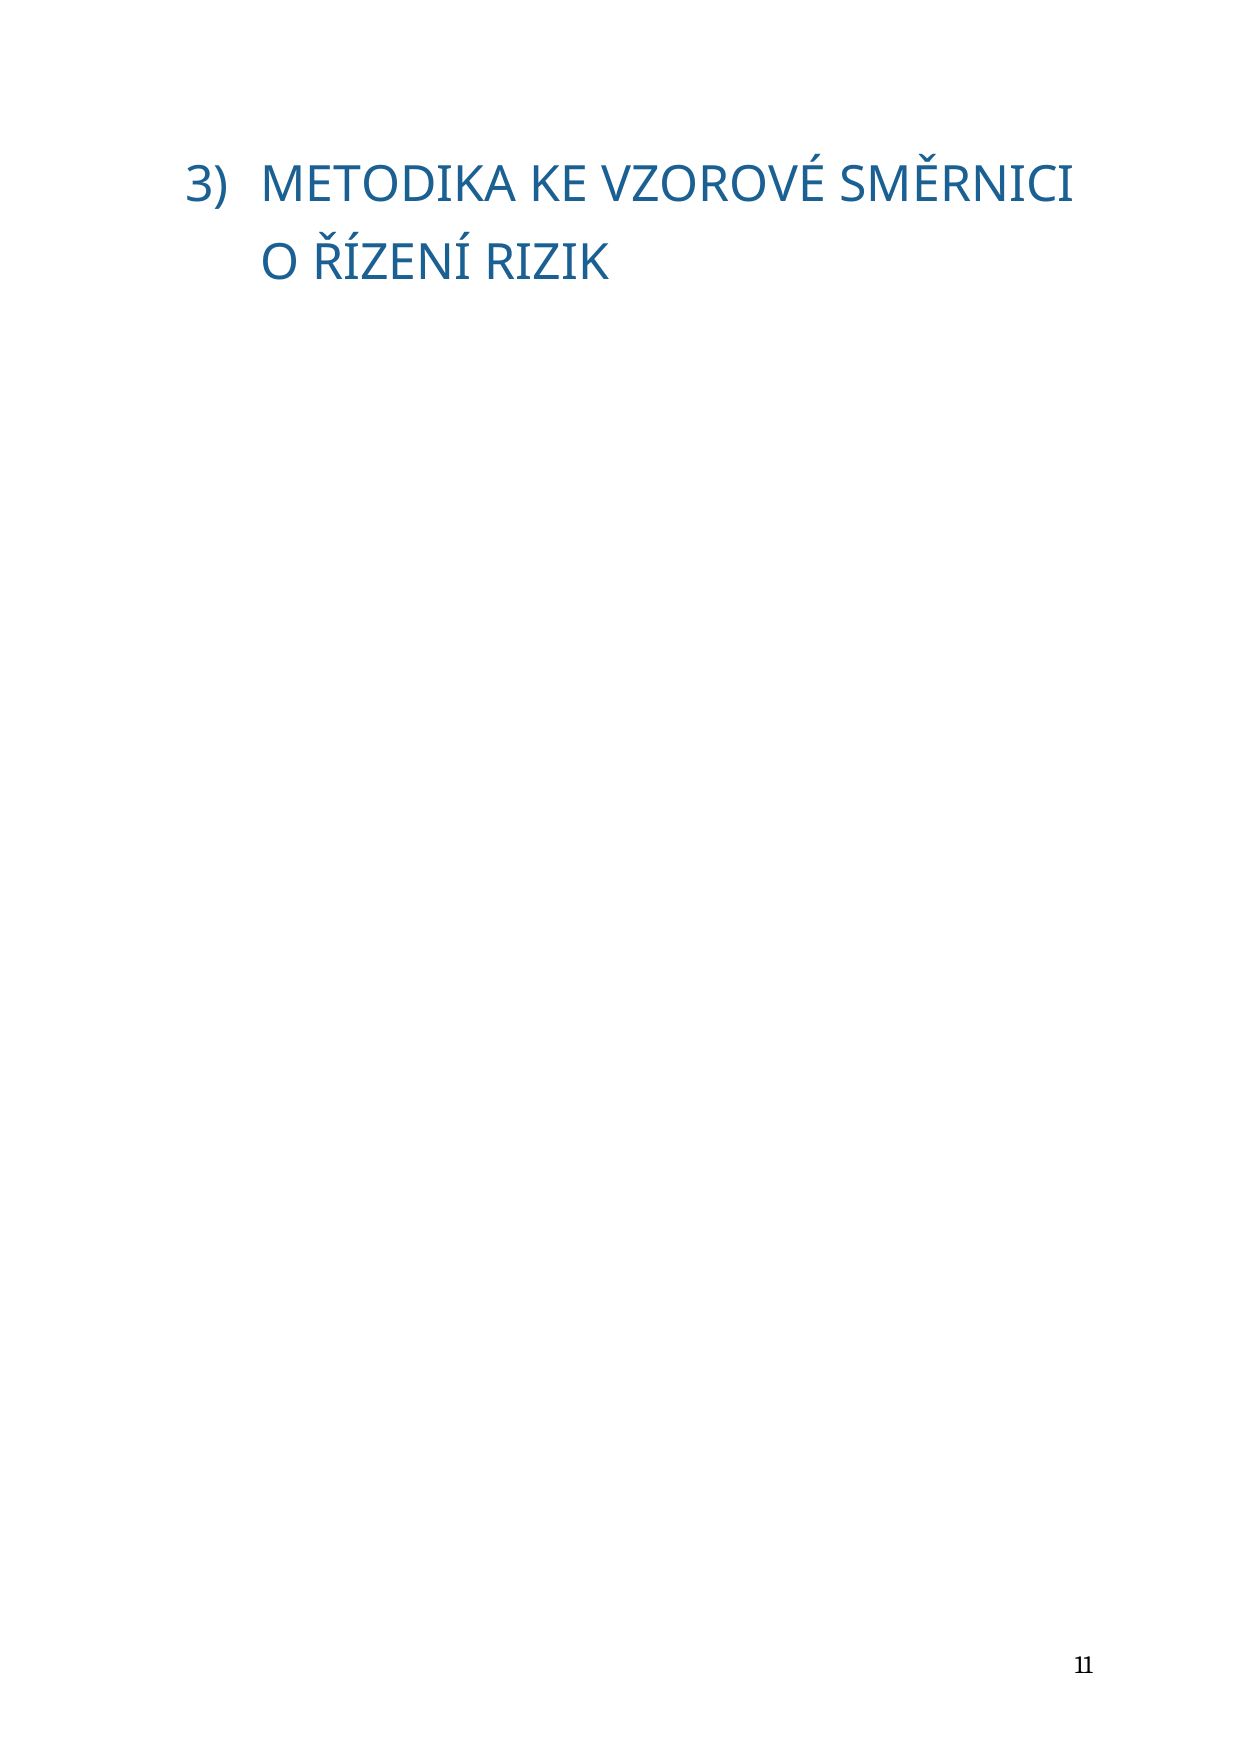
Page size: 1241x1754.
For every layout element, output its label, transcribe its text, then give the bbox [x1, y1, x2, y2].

list metodika ke vzorové směrnici o řízení rizik [185, 148, 1093, 294]
